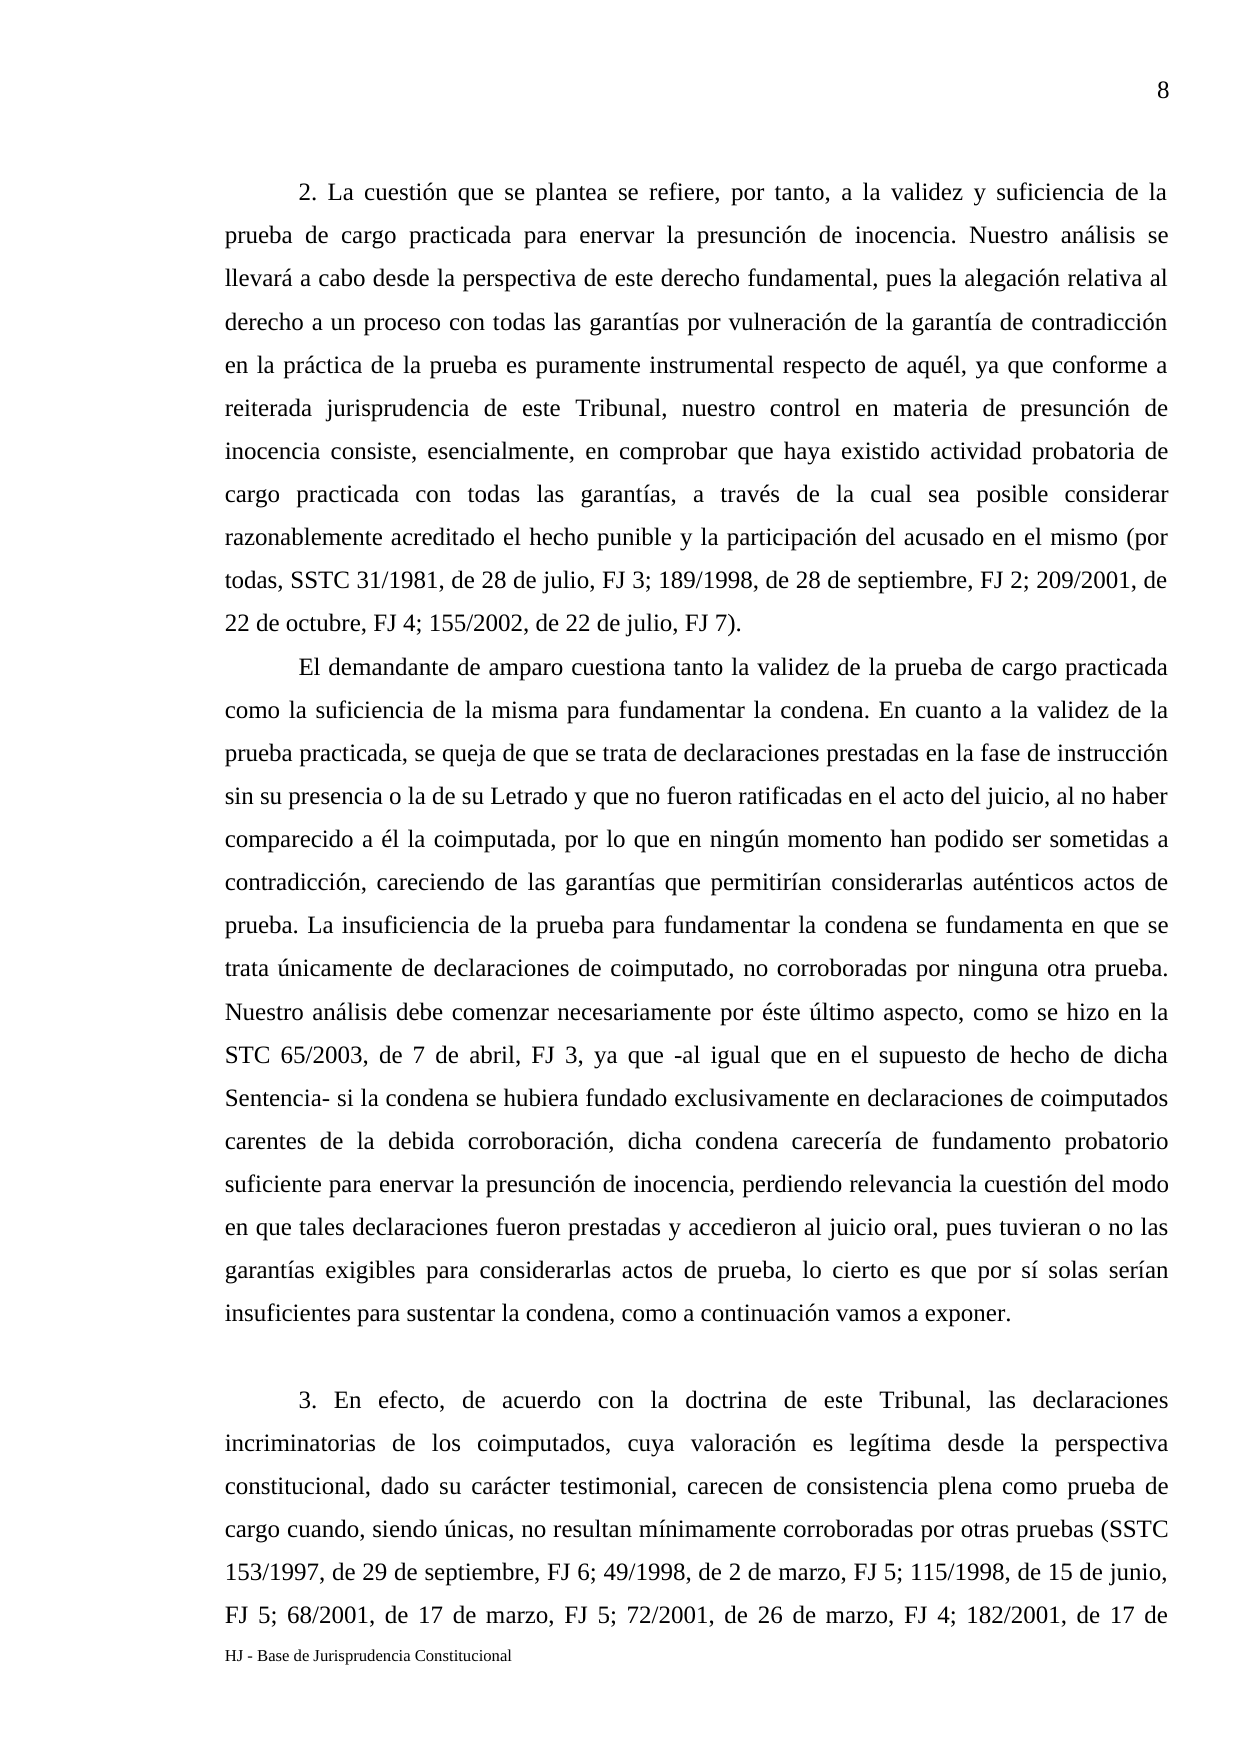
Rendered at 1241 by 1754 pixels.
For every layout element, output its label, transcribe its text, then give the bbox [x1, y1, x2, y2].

text El demandante de amparo cuestiona tanto la validez de la prueba de cargo practicada como la suficiencia de la misma para fundamentar la condena. En cuanto a la validez de la prueba practicada, se queja de que se trata de declaraciones prestadas en la fase de instrucción sin su presencia o la de su Letrado y que no fueron ratificadas en el acto del juicio, al no haber comparecido a él la coimputada, por lo que en ningún momento han podido ser sometidas a contradicción, careciendo de las garantías que permitirían considerarlas auténticos actos de prueba. La insuficiencia de la prueba para fundamentar la condena se fundamenta en que se trata únicamente de declaraciones de coimputado, no corroboradas por ninguna otra prueba. Nuestro análisis debe comenzar necesariamente por éste último aspecto, como se hizo en la STC 65/2003, de 7 de abril, FJ 3, ya que -al igual que en el supuesto de hecho de dicha Sentencia- si la condena se hubiera fundado exclusivamente en declaraciones de coimputados carentes de la debida corroboración, dicha condena carecería de fundamento probatorio suficiente para enervar la presunción de inocencia, perdiendo relevancia la cuestión del modo en que tales declaraciones fueron prestadas y accedieron al juicio oral, pues tuvieran o no las garantías exigibles para considerarlas actos de prueba, lo cierto es que por sí solas serían insuficientes para sustentar la condena, como a continuación vamos a exponer. [224, 652, 1169, 1327]
text 2. La cuestión que se plantea se refiere, por tanto, a la validez y suficiencia de la prueba de cargo practicada para enervar la presunción de inocencia. Nuestro análisis se llevará a cabo desde la perspectiva de este derecho fundamental, pues la alegación relativa al derecho a un proceso con todas las garantías por vulneración de la garantía de contradicción en la práctica de la prueba es puramente instrumental respecto de aquél, ya que conforme a reiterada jurisprudencia de este Tribunal, nuestro control en materia de presunción de inocencia consiste, esencialmente, en comprobar que haya existido actividad probatoria de cargo practicada con todas las garantías, a través de la cual sea posible considerar razonablemente acreditado el hecho punible y la participación del acusado en el mismo (por todas, SSTC 31/1981, de 28 de julio, FJ 3; 189/1998, de 28 de septiembre, FJ 2; 209/2001, de 22 de octubre, FJ 4; 155/2002, de 22 de julio, FJ 7). [224, 177, 1169, 637]
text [224, 1385, 1169, 1629]
